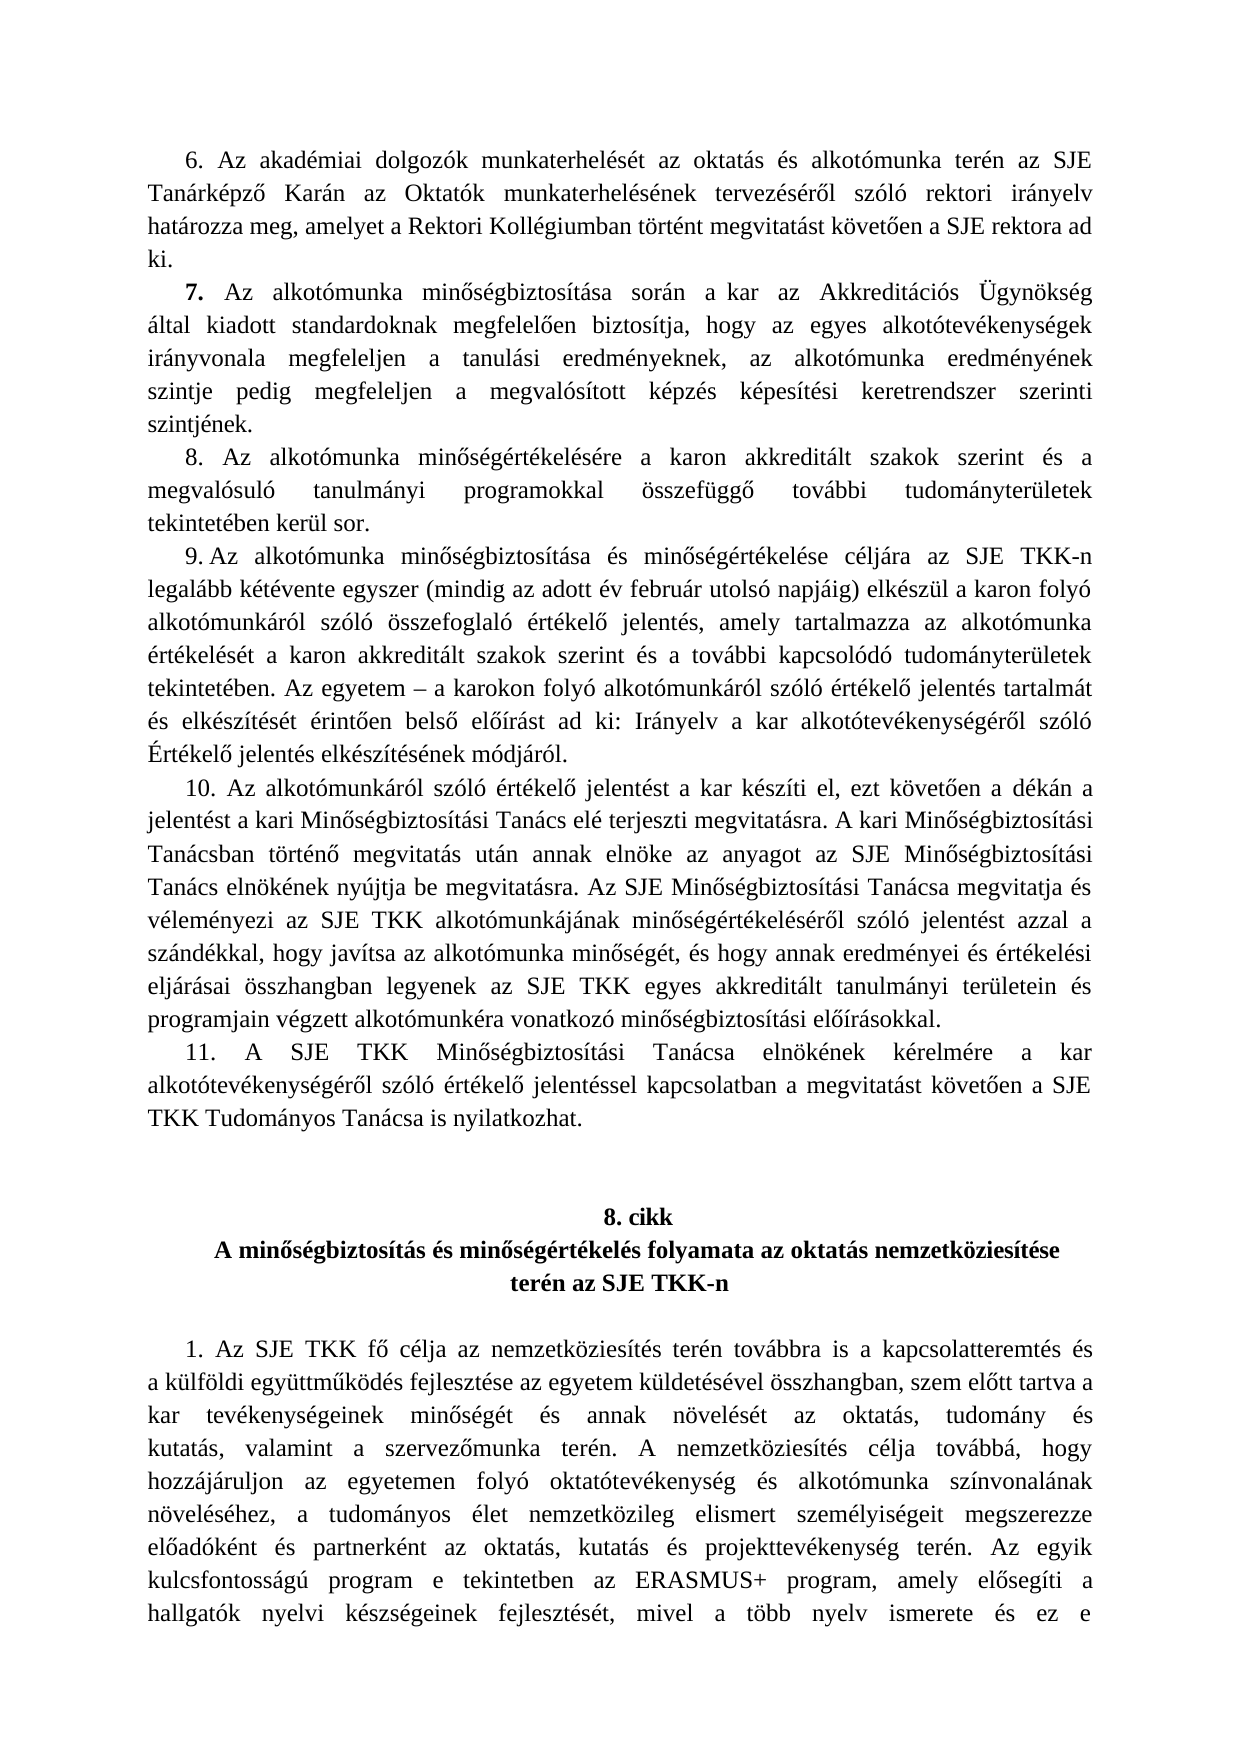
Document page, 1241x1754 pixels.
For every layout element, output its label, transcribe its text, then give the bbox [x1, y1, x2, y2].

list Az SJE TKK fő célja az nemzetköziesítés terén továbbra is a kapcsolatteremtés és a külföldi együttműködés fejlesztése az egyetem küldetésével összhangban, szem előtt tartva a kar tevékenységeinek minőségét és annak növelését az oktatás, tudomány és kutatás, valamint a szervezőmunka terén. A nemzetköziesítés célja továbbá, hogy hozzájáruljon az egyetemen folyó oktatótevékenység és alkotómunka színvonalának növeléséhez, a tudományos élet nemzetközileg elismert személyiségeit megszerezze előadóként és partnerként az oktatás, kutatás és projekttevékenység terén. Az egyik kulcsfontosságú program e tekintetben az ERASMUS+ program, amely elősegíti a hallgatók nyelvi készségeinek fejlesztését, mivel a több nyelv ismerete és ez e [147, 1334, 1093, 1627]
text A minőségbiztosítás és minőségértékelés folyamata az oktatás nemzetköziesítése [214, 1235, 1105, 1264]
list Az alkotómunkáról szóló értékelő jelentést a kar készíti el, ezt követően a dékán a jelentést a kari Minőségbiztosítási Tanács elé terjeszti megvitatásra. A kari Minőségbiztosítási Tanácsban történő megvitatás után annak elnöke az anyagot az SJE Minőségbiztosítási Tanács elnökének nyújtja be megvitatásra. Az SJE Minőségbiztosítási Tanácsa megvitatja és véleményezi az SJE TKK alkotómunkájának minőségértékeléséről szóló jelentést azzal a szándékkal, hogy javítsa az alkotómunka minőségét, és hogy annak eredményei és értékelési eljárásai összhangban legyenek az SJE TKK egyes akkreditált tanulmányi területein és programjain végzett alkotómunkéra vonatkozó minőségbiztosítási előírásokkal. [147, 773, 1093, 1032]
text terén az SJE TKK-n [310, 1268, 930, 1297]
list Az alkotómunka minőségbiztosítása és minőségértékelése céljára az SJE TKK-n legalább kétévente egyszer (mindig az adott év február utolsó napjáig) elkészül a karon folyó alkotómunkáról szóló összefoglaló értékelő jelentés, amely tartalmazza az alkotómunka értékelését a karon akkreditált szakok szerint és a további kapcsolódó tudományterületek tekintetében. Az egyetem – a karokon folyó alkotómunkáról szóló értékelő jelentés tartalmát és elkészítését érintően belső előírást ad ki: Irányelv a kar alkotótevékenységéről szóló Értékelő jelentés elkészítésének módjáról. [147, 541, 1093, 768]
list A SJE TKK Minőségbiztosítási Tanácsa elnökének kérelmére a kar alkotótevékenységéről szóló értékelő jelentéssel kapcsolatban a megvitatást követően a SJE TKK Tudományos Tanácsa is nyilatkozhat. [147, 1037, 1092, 1132]
list Az alkotómunka minőségértékelésére a karon akkreditált szakok szerint és a megvalósuló tanulmányi programokkal összefüggő további tudományterületek tekintetében kerül sor. [147, 442, 1093, 537]
text 8. cikk [603, 1202, 1105, 1231]
list Az akadémiai dolgozók munkaterhelését az oktatás és alkotómunka terén az SJE Tanárképző Karán az Oktatók munkaterhelésének tervezéséről szóló rektori irányelv határozza meg, amelyet a Rektori Kollégiumban történt megvitatást követően a SJE rektora ad ki. [147, 145, 1093, 273]
list Az alkotómunka minőségbiztosítása során a kar az Akkreditációs Ügynökség által kiadott standardoknak megfelelően biztosítja, hogy az egyes alkotótevékenységek irányvonala megfeleljen a tanulási eredményeknek, az alkotómunka eredményének szintje pedig megfeleljen a megvalósított képzés képesítési keretrendszer szerinti szintjének. [147, 277, 1093, 438]
